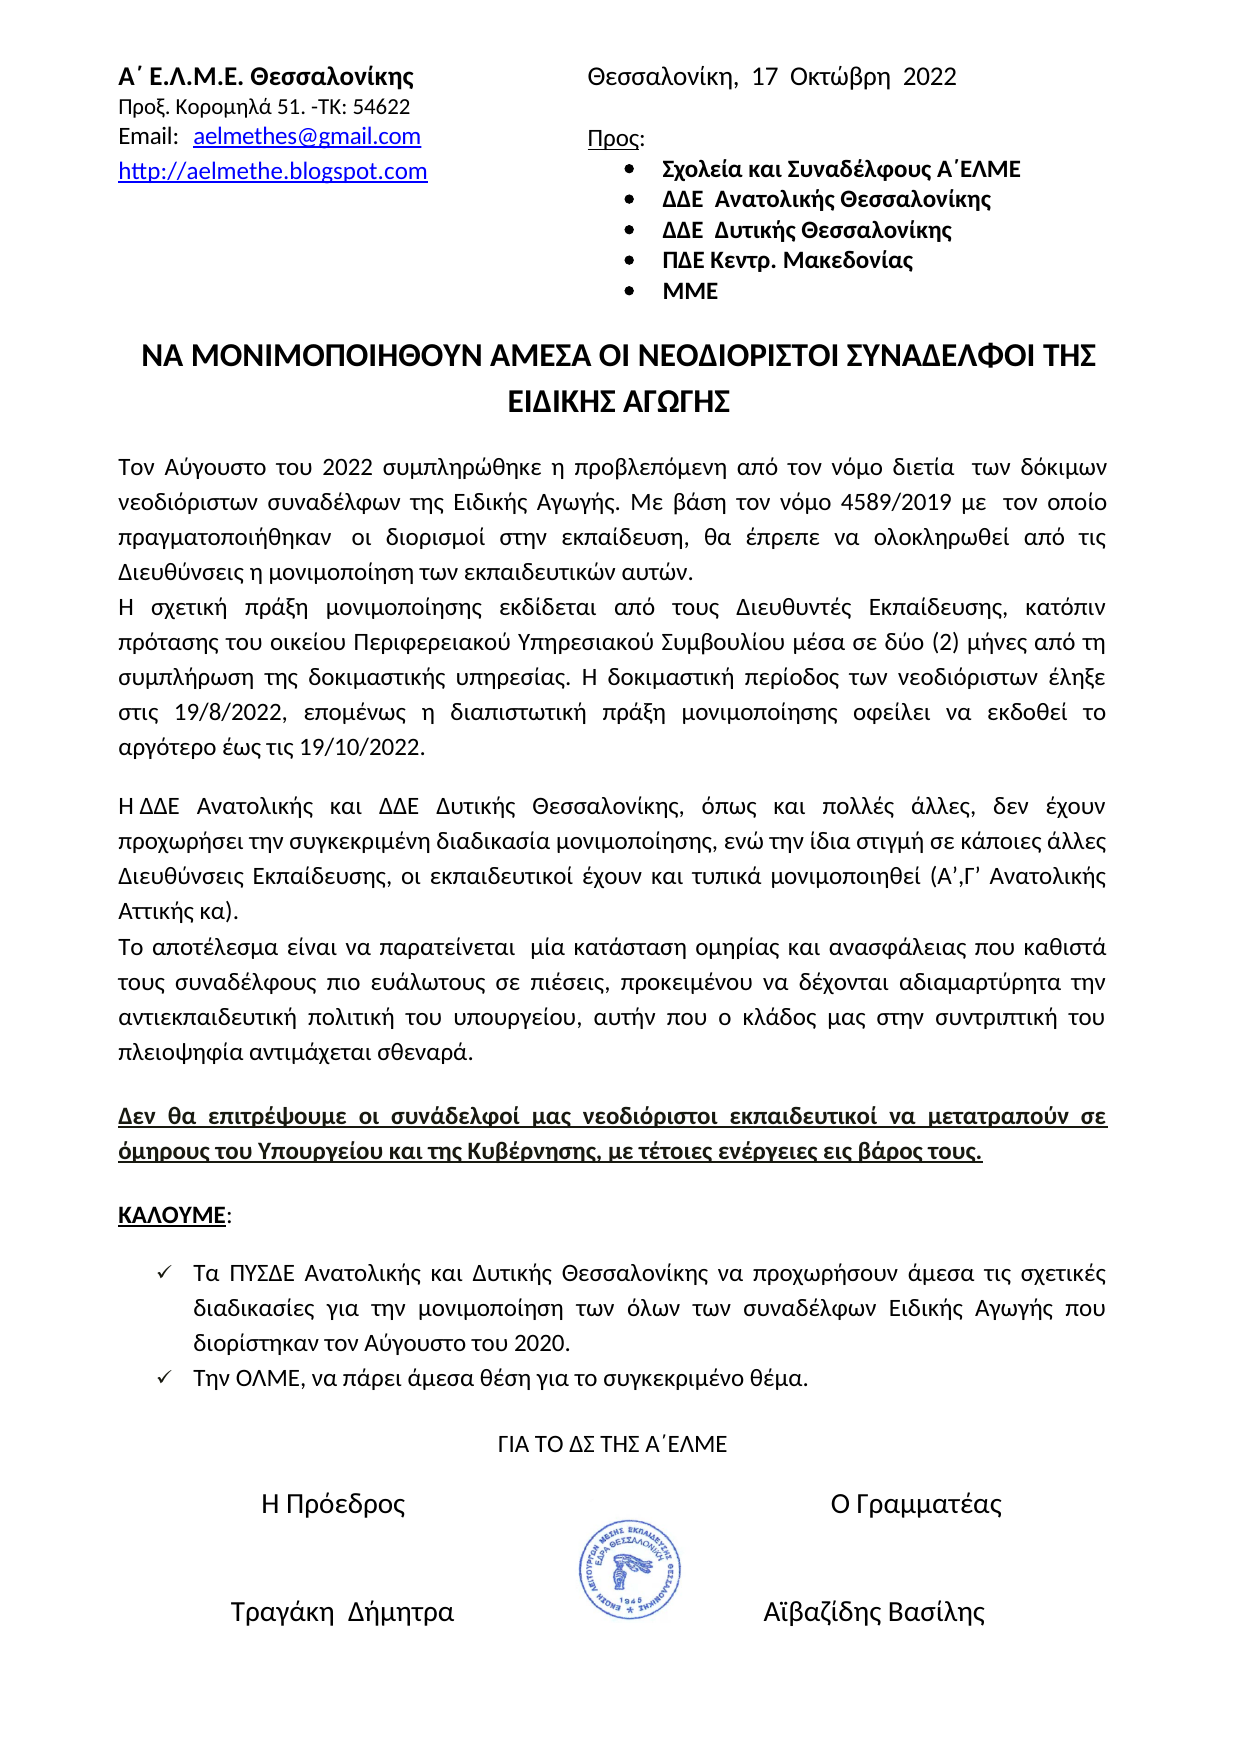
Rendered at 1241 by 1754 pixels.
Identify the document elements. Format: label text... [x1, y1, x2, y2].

text Δεν θα επιτρέψουμε οι συνάδελφοί μας νεοδιόριστοι εκπαιδευτικοί να μετατραπούν σε όμηρους του Υπουργείου και της Κυβέρνησης, με τέτοιες ενέργειες εις βάρος τους. [118, 1100, 1107, 1126]
text ΝΑ ΜΟΝΙΜΟΠΟΙΗΘΟΥΝ ΑΜΕΣΑ ΟΙ ΝΕΟΔΙΟΡΙΣΤΟΙ ΣΥΝΑΔΕΛΦΟΙ ΤΗΣ ΕΙΔΙΚΗΣ ΑΓΩΓΗΣ [118, 334, 1119, 421]
text ΓΙΑ ΤΟ ΔΣ ΤΗΣ Α΄ΕΛΜΕ [118, 1428, 1107, 1458]
text Δεν θα επιτρέψουμε οι συνάδελφοί μας νεοδιόριστοι εκπαιδευτικοί να μετατραπούν σε όμηρους του Υπουργείου και της Κυβέρνησης, με τέτοιες ενέργειες εις βάρος τους. [118, 1128, 1107, 1166]
text Το αποτέλεσμα είναι να παρατείνεται μία κατάσταση ομηρίας και ανασφάλειας που καθιστά τους συναδέλφους πιο ευάλωτους σε πιέσεις, προκειμένου να δέχονται αδιαμαρτύρητα την αντιεκπαιδευτική πολιτική του υπουργείου, αυτήν που ο κλάδος μας στην συντριπτική του πλειοψηφία αντιμάχεται σθεναρά. [118, 931, 1107, 1066]
table_header Α΄ Ε.Λ.Μ.Ε. Θεσσαλονίκης Προξ. Κορομηλά 51. -ΤΚ: 54622 Email: aelmethes@gmail.com http://aelmethe.blogspot.com [107, 59, 576, 306]
text Τον Αύγουστο του 2022 συμπληρώθηκε η προβλεπόμενη από τον νόμο διετία των δόκιμων νεοδιόριστων συναδέλφων της Ειδικής Αγωγής. Με βάση τον νόμο 4589/2019 με τον οποίο πραγματοποιήθηκαν οι διορισμοί στην εκπαίδευση, θα έπρεπε να ολοκληρωθεί από τις Διευθύνσεις η μονιμοποίηση των εκπαιδευτικών αυτών. [118, 451, 1107, 587]
text Η ΔΔΕ Ανατολικής και ΔΔΕ Δυτικής Θεσσαλονίκης, όπως και πολλές άλλες, δεν έχουν προχωρήσει την συγκεκριμένη διαδικασία μονιμοποίησης, ενώ την ίδια στιγμή σε κάποιες άλλες Διευθύνσεις Εκπαίδευσης, οι εκπαιδευτικοί έχουν και τυπικά μονιμοποιηθεί (Α’,Γ’ Ανατολικής Αττικής κα). [118, 791, 1107, 926]
list Τα ΠΥΣΔΕ Ανατολικής και Δυτικής Θεσσαλονίκης να προχωρήσουν άμεσα τις σχετικές διαδικασίες για την μονιμοποίηση των όλων των συναδέλφων Ειδικής Αγωγής που διορίστηκαν τον Αύγουστο του 2020. [156, 1257, 1107, 1358]
text ΚΑΛΟΥΜΕ: [118, 1199, 1107, 1230]
text Η σχετική πράξη μονιμοποίησης εκδίδεται από τους Διευθυντές Εκπαίδευσης, κατόπιν πρότασης του οικείου Περιφερειακού Υπηρεσιακού Συμβουλίου μέσα σε δύο (2) μήνες από τη συμπλήρωση της δοκιμαστικής υπηρεσίας. Η δοκιμαστική περίοδος των νεοδιόριστων έληξε στις 19/8/2022, επομένως η διαπιστωτική πράξη μονιμοποίησης οφείλει να εκδοθεί το αργότερο έως τις 19/10/2022. [118, 592, 1107, 762]
list Την ΟΛΜΕ, να πάρει άμεσα θέση για το συγκεκριμένο θέμα. [156, 1362, 1107, 1393]
table_header Θεσσαλονίκη, 17 Οκτώβρη 2022 Προς: Σχολεία και Συναδέλφους Α΄ΕΛΜΕ ΔΔΕ Ανατολικής Θεσσαλονίκης ΔΔΕ Δυτικής Θεσσαλονίκης ΠΔΕ Κεντρ. Μακεδονίας ΜΜΕ [576, 59, 1181, 306]
table_header Η Πρόεδρος Ο Γραμματέας Τραγάκη Δήμητρα Αϊβαζίδης Βασίλης [144, 1485, 1119, 1662]
picture [571, 1495, 694, 1623]
